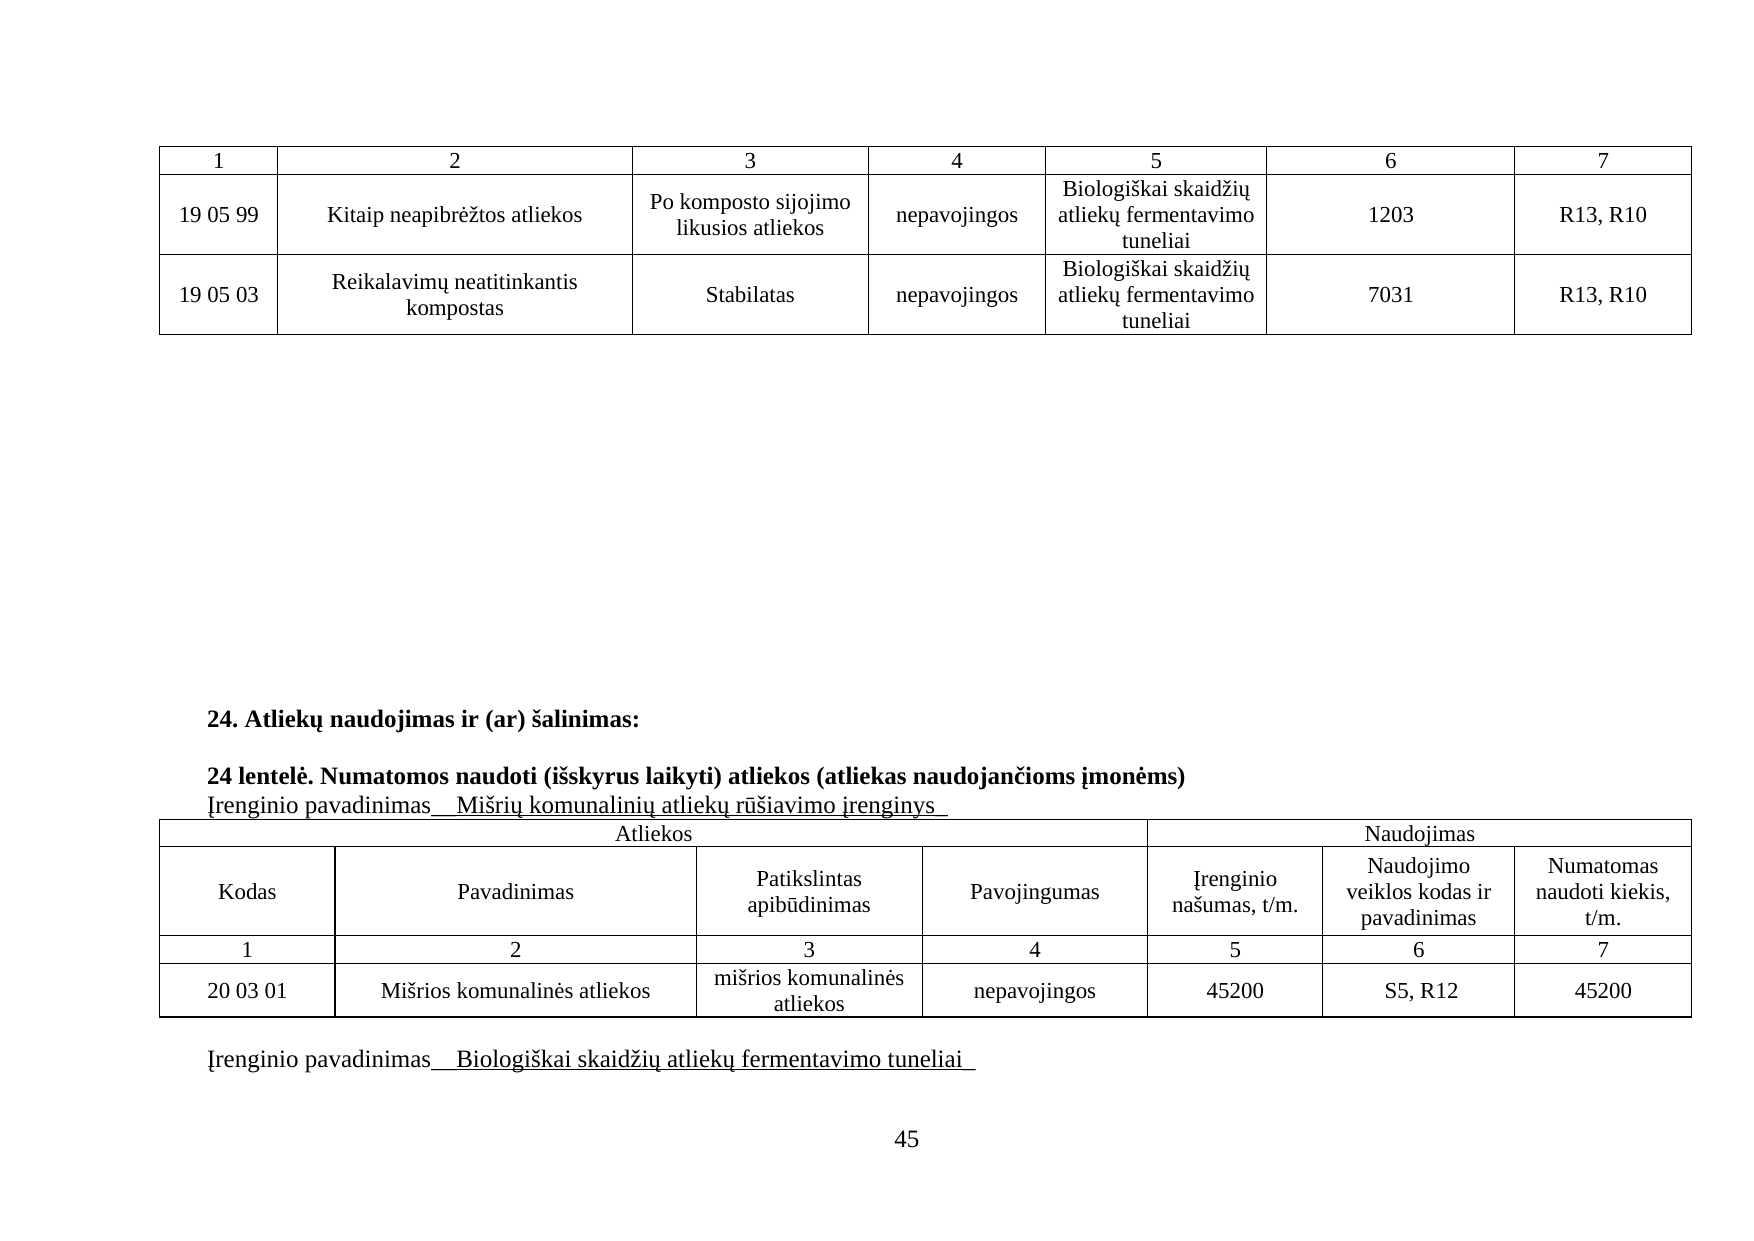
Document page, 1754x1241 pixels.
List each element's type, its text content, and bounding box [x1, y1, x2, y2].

table_cell 7 [1515, 147, 1691, 173]
table_cell Mišrios komunalinės atliekos [336, 964, 696, 1016]
table_cell Biologiškai skaidžių atliekų fermentavimo tuneliai [1046, 175, 1266, 254]
table_cell 45200 [1148, 964, 1322, 1016]
table_cell 4 [869, 147, 1045, 173]
table_cell nepavojingos [869, 175, 1045, 254]
table_cell Stabilatas [633, 255, 868, 334]
table_cell Numatomas naudoti kiekis, t/m. [1515, 847, 1691, 935]
table_cell Po komposto sijojimo likusios atliekos [633, 175, 868, 254]
table_cell 7031 [1267, 255, 1514, 334]
table_cell Kodas [160, 847, 334, 935]
table_cell 19 05 99 [160, 175, 277, 254]
table_cell 3 [633, 147, 868, 173]
text 24 lentelė. Numatomos naudoti (išskyrus laikyti) atliekos (atliekas naudojančioms įmonėms) [148, 761, 1665, 790]
table_cell 19 05 03 [160, 255, 277, 334]
text Įrenginio pavadinimasBiologiškai skaidžių atliekų fermentavimo tuneliai [148, 1044, 1665, 1072]
table_cell mišrios komunalinės atliekos [697, 964, 922, 1016]
table_cell Patikslintas apibūdinimas [697, 847, 922, 935]
table_cell Pavadinimas [336, 847, 696, 935]
table_cell 1203 [1267, 175, 1514, 254]
table_cell 4 [923, 936, 1147, 963]
table_cell Įrenginio našumas, t/m. [1148, 847, 1322, 935]
table_cell 6 [1323, 936, 1514, 963]
table_cell 45200 [1515, 964, 1691, 1016]
text 24. Atliekų naudojimas ir (ar) šalinimas: [148, 704, 1665, 732]
table_header Naudojimas [1148, 820, 1691, 846]
table_cell 1 [160, 936, 334, 963]
table_cell nepavojingos [869, 255, 1045, 334]
table_cell 1 [160, 147, 277, 173]
table_cell 2 [278, 147, 632, 173]
table_cell 2 [336, 936, 696, 963]
table_cell Biologiškai skaidžių atliekų fermentavimo tuneliai [1046, 255, 1266, 334]
table_cell 5 [1148, 936, 1322, 963]
table_cell 20 03 01 [160, 964, 334, 1016]
text Įrenginio pavadinimasMišrių komunalinių atliekų rūšiavimo įrenginys [148, 790, 1665, 819]
table_cell Pavojingumas [923, 847, 1147, 935]
table_cell nepavojingos [923, 964, 1147, 1016]
table_cell 6 [1267, 147, 1514, 173]
table_cell Kitaip neapibrėžtos atliekos [278, 175, 632, 254]
table_cell 3 [697, 936, 922, 963]
table_cell S5, R12 [1323, 964, 1514, 1016]
table_cell Reikalavimų neatitinkantis kompostas [278, 255, 632, 334]
table_cell R13, R10 [1515, 255, 1691, 334]
table_cell 5 [1046, 147, 1266, 173]
table_header Atliekos [160, 820, 1147, 846]
table_cell R13, R10 [1515, 175, 1691, 254]
table_cell 7 [1515, 936, 1691, 963]
table_cell Naudojimo veiklos kodas ir pavadinimas [1323, 847, 1514, 935]
